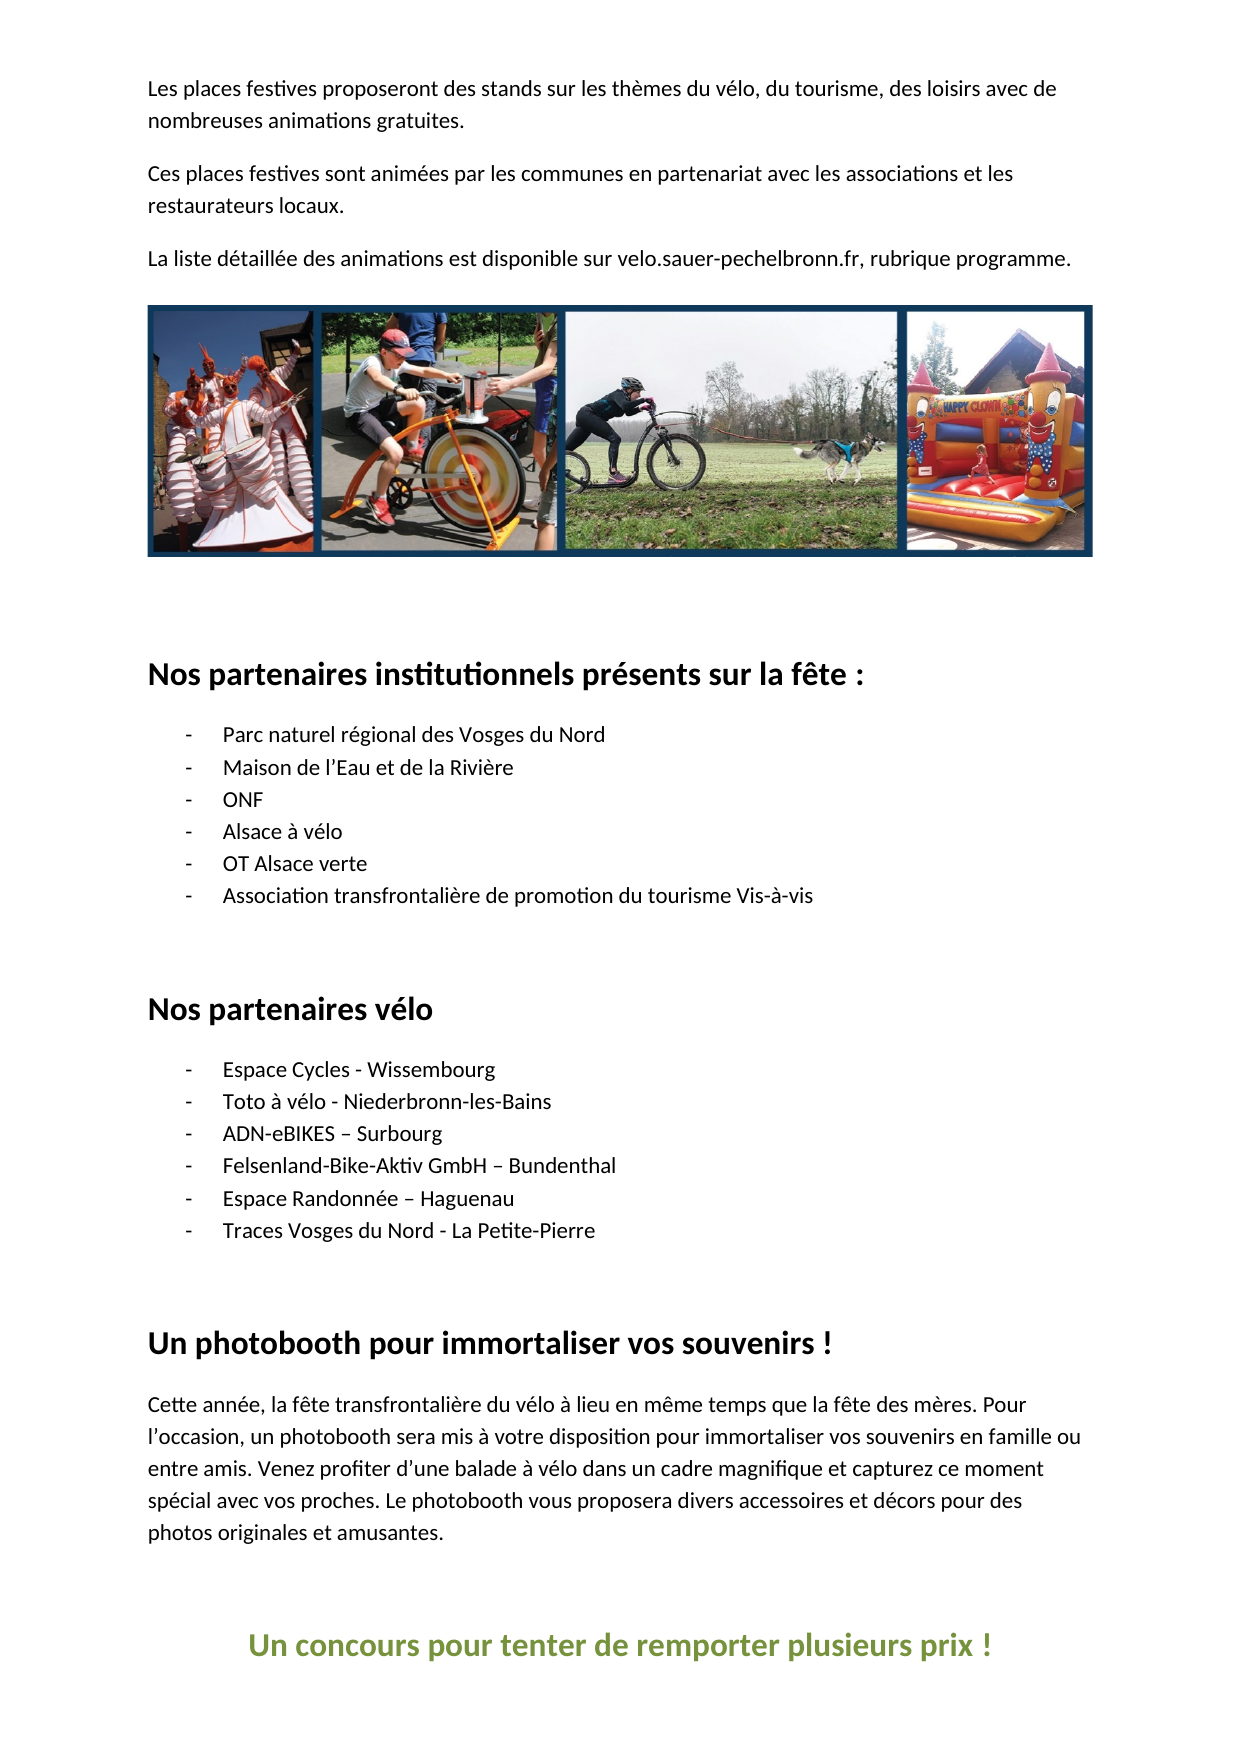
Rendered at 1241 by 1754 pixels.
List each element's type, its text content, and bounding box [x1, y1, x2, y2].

list Toto à vélo - Niederbronn-les-Bains [185, 1087, 1093, 1115]
list Espace Cycles - Wissembourg [185, 1055, 1093, 1083]
picture [147, 305, 1093, 557]
list ONF [185, 785, 1093, 813]
list Maison de l’Eau et de la Rivière [185, 753, 1093, 781]
list Traces Vosges du Nord - La Petite-Pierre [185, 1216, 1093, 1244]
text Les places festives proposeront des stands sur les thèmes du vélo, du tourisme, des loisirs avec de nombreuses animations gratuites. [148, 74, 1093, 134]
text Un photobooth pour immortaliser vos souvenirs ! [148, 1322, 1093, 1363]
text Nos partenaires institutionnels présents sur la fête : [148, 653, 1093, 694]
list Felsenland-Bike-Aktiv GmbH – Bundenthal [185, 1152, 1093, 1180]
text Ces places festives sont animées par les communes en partenariat avec les associations et les restaurateurs locaux. [148, 159, 1093, 219]
text Un concours pour tenter de remporter plusieurs prix ! [148, 1624, 1093, 1665]
list ADN-eBIKES – Surbourg [185, 1119, 1093, 1147]
list OT Alsace verte [185, 849, 1093, 877]
list Parc naturel régional des Vosges du Nord [185, 721, 1093, 748]
text Cette année, la fête transfrontalière du vélo à lieu en même temps que la fête des mères. Pour l’occasion, un photobooth sera mis à votre disposition pour immortaliser vos souvenirs en famille ou entre amis. Venez profiter d’une balade à vélo dans un cadre magnifique et capturez ce moment spécial avec vos proches. Le photobooth vous proposera divers accessoires et décors pour des photos originales et amusantes. [148, 1390, 1093, 1546]
list Espace Randonnée – Haguenau [185, 1184, 1093, 1212]
list Alsace à vélo [185, 817, 1093, 845]
list Association transfrontalière de promotion du tourisme Vis-à-vis [185, 881, 1093, 909]
text Nos partenaires vélo [148, 987, 1093, 1028]
text La liste détaillée des animations est disponible sur velo.sauer-pechelbronn.fr, rubrique programme. [148, 244, 1093, 272]
